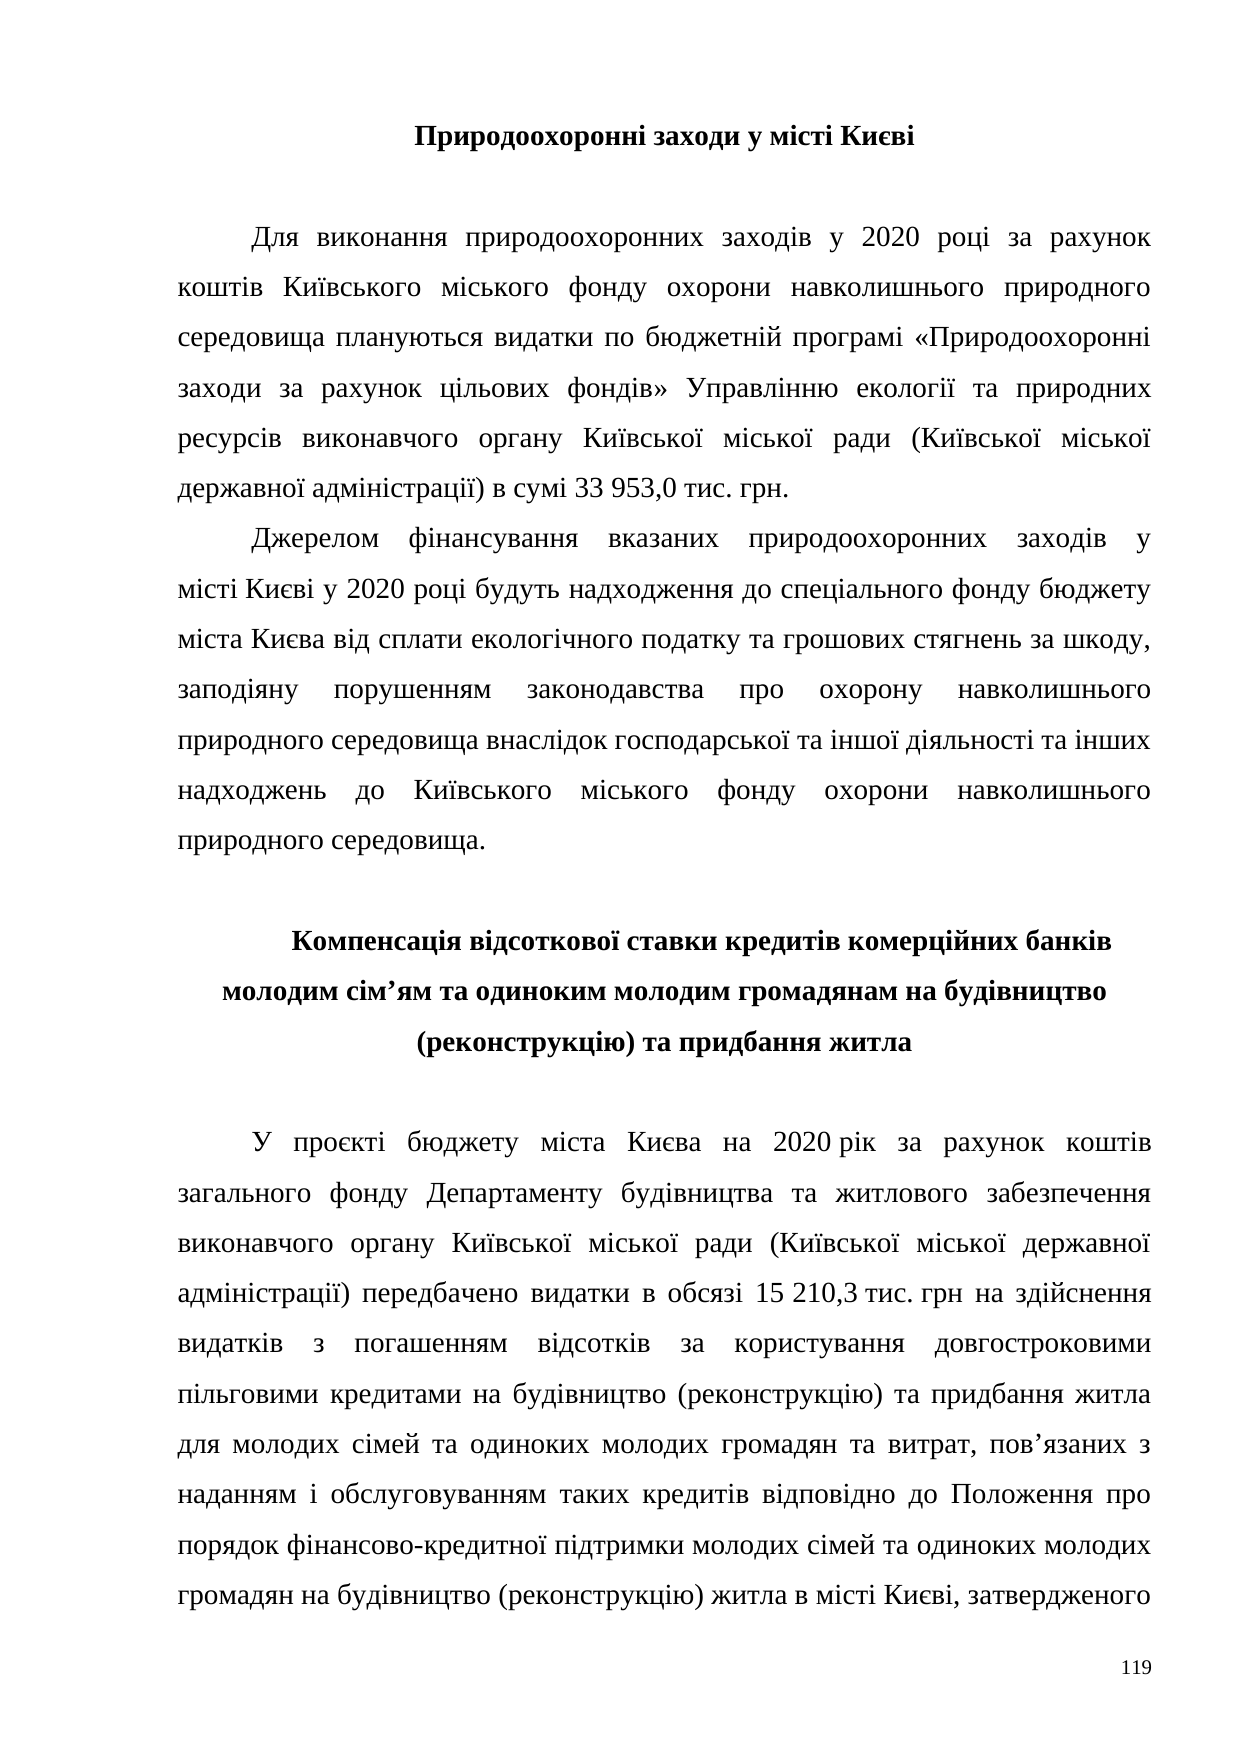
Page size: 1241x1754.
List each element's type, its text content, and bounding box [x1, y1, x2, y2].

text Природоохоронні заходи у місті Києві [177, 118, 1152, 152]
subtitle Компенсація відсоткової ставки кредитів комерційних банків молодим сім’ям та одиноким молодим громадянам на будівництво (реконструкцію) та придбання житла [177, 923, 1152, 1057]
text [177, 1124, 1152, 1611]
text Для виконання природоохоронних заходів у 2020 році за рахунок коштів Київського міського фонду охорони навколишнього природного середовища плануються видатки по бюджетній програмі «Природоохоронні заходи за рахунок цільових фондів» Управлінню екології та природних ресурсів виконавчого органу Київської міської ради (Київської міської державної адміністрації) в сумі 33 953,0 тис. грн. [177, 219, 1152, 504]
text Джерелом фінансування вказаних природоохоронних заходів у місті Києві у 2020 році будуть надходження до спеціального фонду бюджету міста Києва від сплати екологічного податку та грошових стягнень за шкоду, заподіяну порушенням законодавства про охорону навколишнього природного середовища внаслідок господарської та іншої діяльності та інших надходжень до Київського міського фонду охорони навколишнього природного середовища. [177, 521, 1152, 856]
